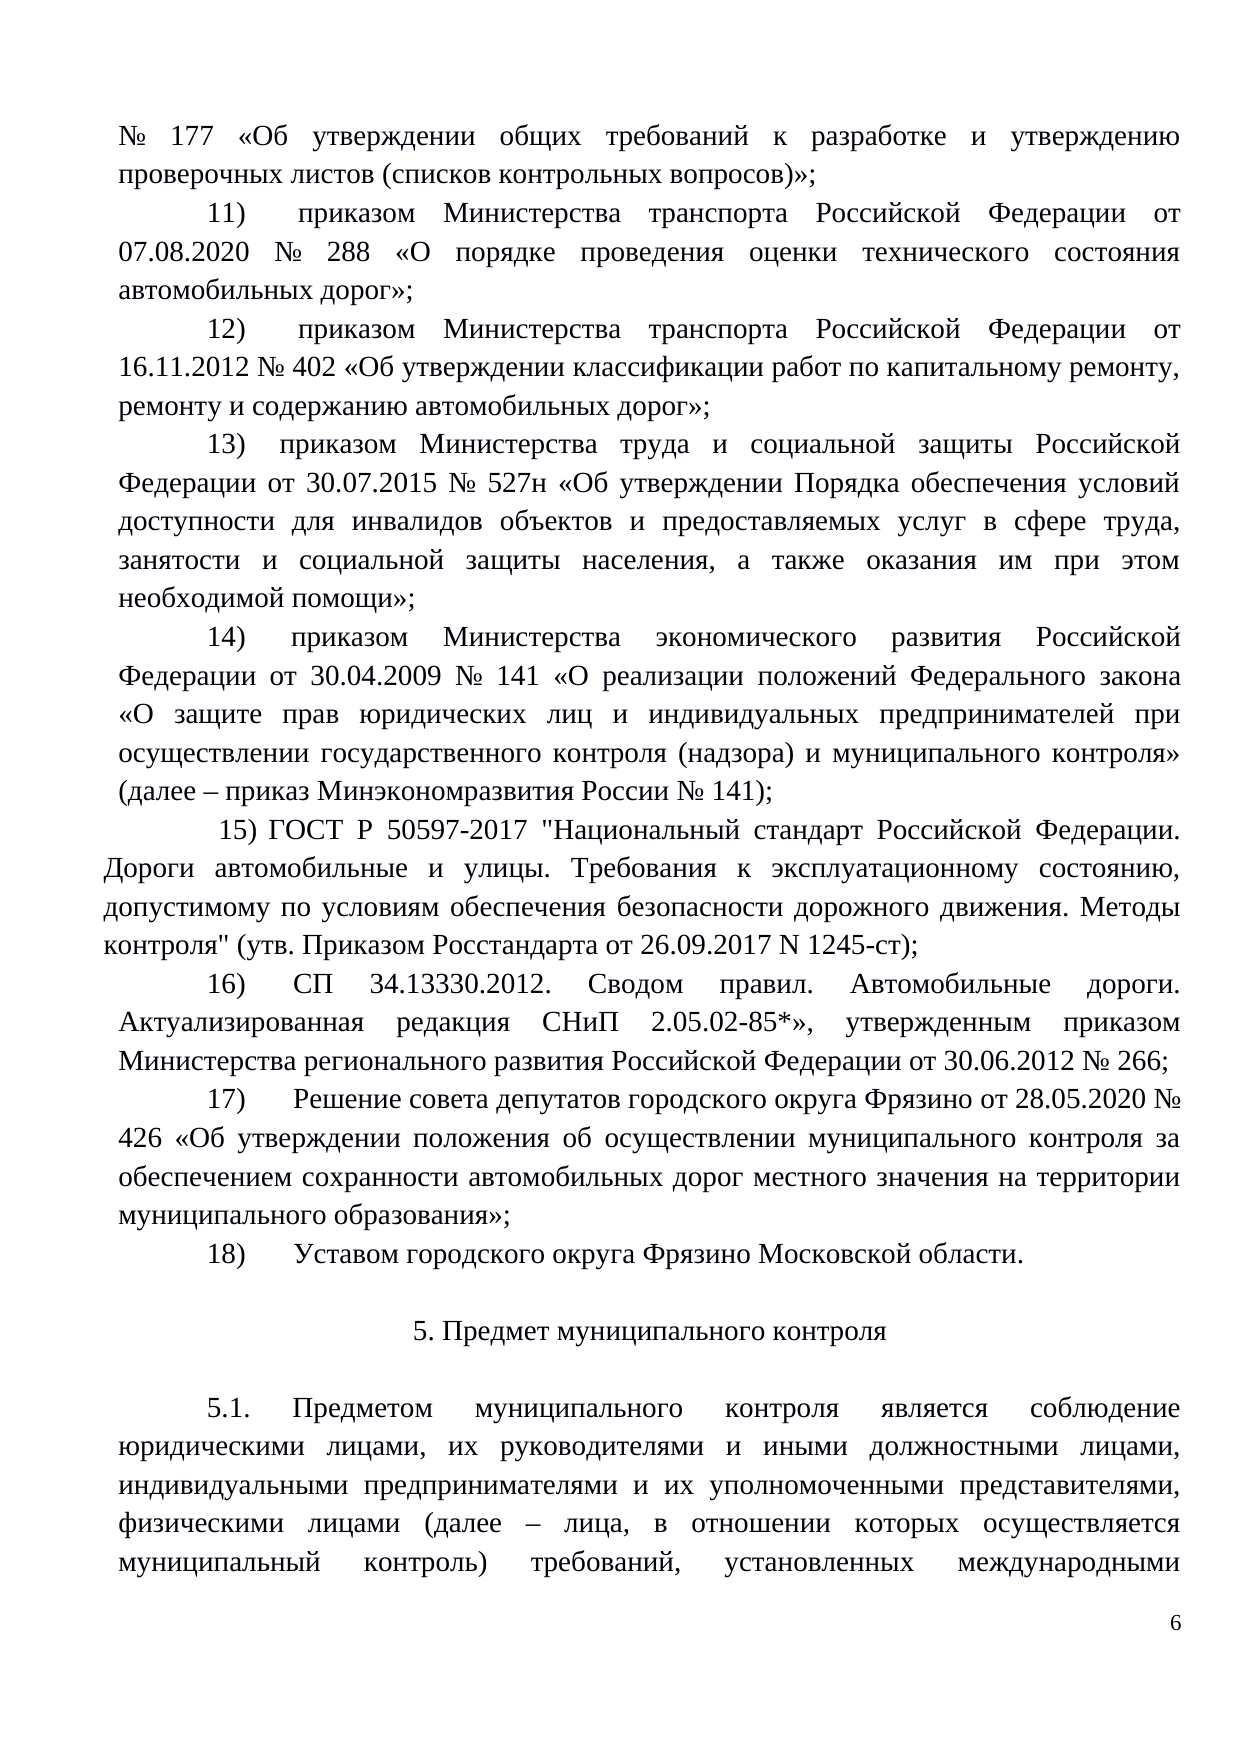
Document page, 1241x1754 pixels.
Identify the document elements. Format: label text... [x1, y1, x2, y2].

list СП 34.13330.2012. Сводом правил. Автомобильные дороги. Актуализированная редакция СНиП 2.05.02-85*», утвержденным приказом Министерства регионального развития Российской Федерации от 30.06.2012 № 266; [118, 966, 1181, 1077]
list приказом Министерства транспорта Российской Федерации от 07.08.2020 № 288 «О порядке проведения оценки технического состояния автомобильных дорог»; [118, 195, 1181, 306]
list Решение совета депутатов городского округа Фрязино от 28.05.2020 № 426 «Об утверждении положения об осуществлении муниципального контроля за обеспечением сохранности автомобильных дорог местного значения на территории муниципального образования»; [118, 1082, 1181, 1231]
list ГОСТ Р 50597-2017 "Национальный стандарт Российской Федерации. Дороги автомобильные и улицы. Требования к эксплуатационному состоянию, допустимому по условиям обеспечения безопасности дорожного движения. Методы контроля" (утв. Приказом Росстандарта от 26.09.2017 N 1245-ст); [103, 812, 1181, 961]
list приказом Министерства экономического развития Российской Федерации от 30.04.2009 № 141 «О реализации положений Федерального закона «О защите прав юридических лиц и индивидуальных предпринимателей при осуществлении государственного контроля (надзора) и муниципального контроля» (далее – приказ Минэкономразвития России № 141); [118, 619, 1181, 807]
list приказом Министерства труда и социальной защиты Российской Федерации от 30.07.2015 № 527н «Об утверждении Порядка обеспечения условий доступности для инвалидов объектов и предоставляемых услуг в сфере труда, занятости и социальной защиты населения, а также оказания им при этом необходимой помощи»; [118, 426, 1181, 614]
list Уставом городского округа Фрязино Московской области. [118, 1236, 1181, 1269]
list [118, 118, 1181, 190]
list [118, 1390, 1181, 1578]
text 5. Предмет муниципального контроля [118, 1313, 1181, 1346]
list приказом Министерства транспорта Российской Федерации от 16.11.2012 № 402 «Об утверждении классификации работ по капитальному ремонту, ремонту и содержанию автомобильных дорог»; [118, 311, 1181, 421]
